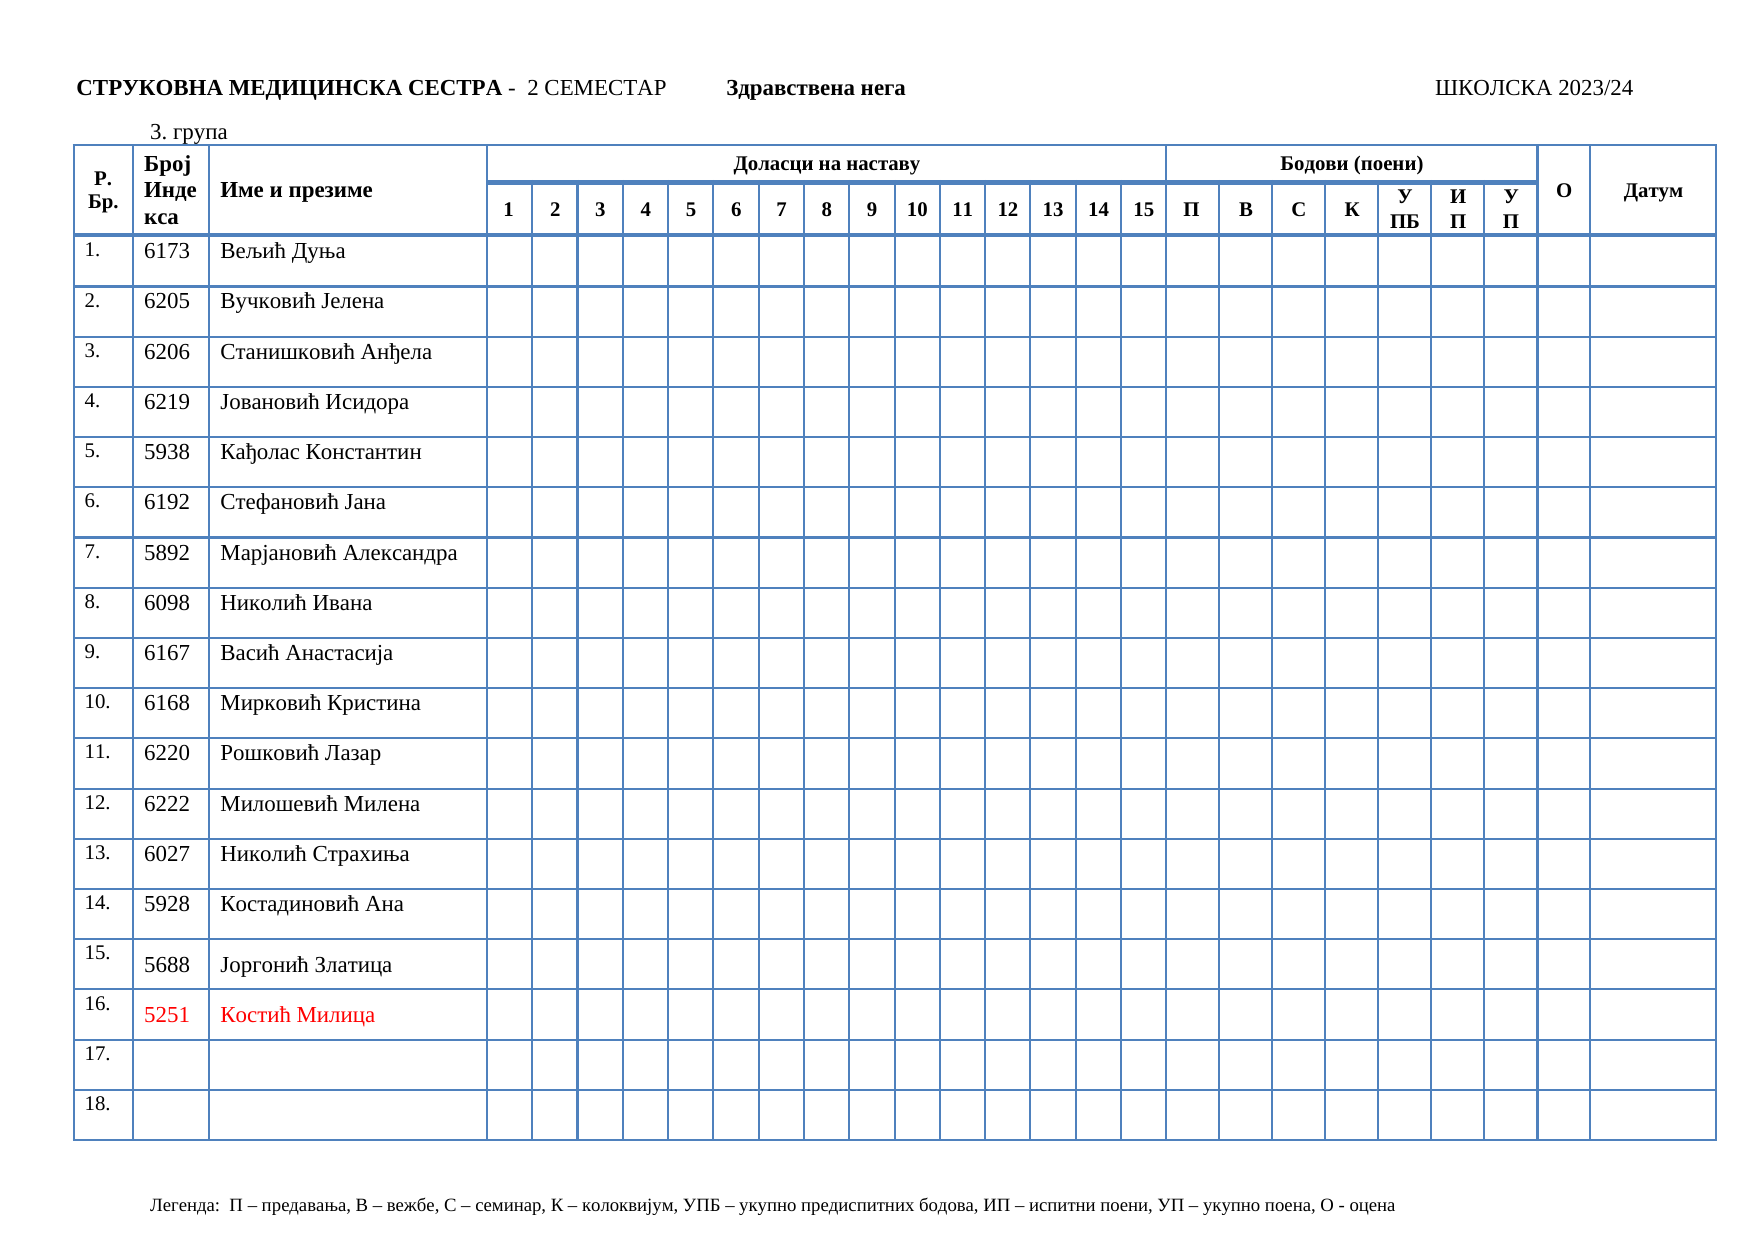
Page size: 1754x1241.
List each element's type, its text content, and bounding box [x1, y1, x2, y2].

table_cell [1326, 589, 1377, 637]
table_cell [1167, 639, 1218, 687]
table_cell 4 [624, 185, 667, 233]
table_cell [579, 1091, 622, 1139]
table_cell [1432, 539, 1483, 587]
table_cell [75, 639, 132, 687]
table_cell [624, 840, 667, 888]
table_cell [210, 1091, 486, 1139]
text 3. група [150, 118, 1604, 144]
table_cell [533, 739, 576, 787]
table_cell Костадиновић Ана [210, 890, 486, 938]
table_cell [1591, 990, 1715, 1038]
table_cell К [1326, 185, 1377, 233]
table_cell [760, 388, 803, 436]
table_cell [669, 288, 712, 336]
table_cell [760, 338, 803, 386]
table_cell [1273, 739, 1324, 787]
table_cell 14 [1077, 185, 1120, 233]
table_cell [896, 1091, 939, 1139]
table_cell [805, 689, 848, 737]
table_cell [488, 539, 531, 587]
table_cell [986, 438, 1029, 486]
table_cell [1077, 488, 1120, 536]
table_cell [488, 990, 531, 1038]
table_cell [1167, 689, 1218, 737]
table_cell [1031, 237, 1075, 285]
table_cell [850, 739, 894, 787]
table_cell [1379, 1091, 1430, 1139]
table_cell [850, 790, 894, 838]
table_cell [1591, 739, 1715, 787]
table_cell [714, 438, 758, 486]
table_cell [1379, 840, 1430, 888]
table_cell [760, 840, 803, 888]
table_cell [1167, 1091, 1218, 1139]
table_header Доласци на наставу [488, 146, 1165, 180]
table_cell [1591, 288, 1715, 336]
table_cell [896, 338, 939, 386]
table_cell [1485, 840, 1536, 888]
table_cell [805, 539, 848, 587]
table_cell [488, 237, 531, 285]
table_cell [1591, 237, 1715, 285]
table_cell [669, 890, 712, 938]
table_cell [1539, 739, 1589, 787]
table_cell [941, 237, 984, 285]
table_cell [1273, 689, 1324, 737]
table_cell [1485, 639, 1536, 687]
table_cell [850, 1041, 894, 1089]
table_cell [1273, 790, 1324, 838]
table_cell [1591, 539, 1715, 587]
table_cell [1379, 288, 1430, 336]
table_cell [1122, 288, 1165, 336]
table_cell [941, 288, 984, 336]
table_cell [1539, 338, 1589, 386]
table_cell [1031, 438, 1075, 486]
table_cell [533, 338, 576, 386]
table_cell [533, 990, 576, 1038]
table_cell [714, 890, 758, 938]
table_cell [941, 689, 984, 737]
table_cell [579, 288, 622, 336]
table_cell [1485, 589, 1536, 637]
table_cell [805, 1091, 848, 1139]
table_cell [1432, 1041, 1483, 1089]
table_cell [533, 288, 576, 336]
table_cell 6222 [134, 790, 208, 838]
table_cell [1485, 790, 1536, 838]
table_cell [986, 488, 1029, 536]
table_cell [1220, 639, 1271, 687]
table_cell [714, 840, 758, 888]
table_cell [1273, 890, 1324, 938]
table_cell [533, 890, 576, 938]
table_cell [805, 940, 848, 988]
table_cell [579, 689, 622, 737]
table_cell [896, 1041, 939, 1089]
table_cell Јоргонић Златица [210, 940, 486, 988]
table_cell [1077, 689, 1120, 737]
table_cell [986, 639, 1029, 687]
table_cell [760, 438, 803, 486]
table_cell [805, 1041, 848, 1089]
table_cell [75, 790, 132, 838]
table_cell 6173 [134, 237, 208, 285]
table_cell [1326, 689, 1377, 737]
table_cell [896, 539, 939, 587]
table_cell [1485, 539, 1536, 587]
table_cell [805, 840, 848, 888]
table_cell [1077, 338, 1120, 386]
table_cell [1122, 488, 1165, 536]
table_cell [488, 840, 531, 888]
table_cell [896, 990, 939, 1038]
table_cell [75, 840, 132, 888]
table_cell [850, 589, 894, 637]
table_cell [488, 338, 531, 386]
table_cell [1539, 639, 1589, 687]
table_cell Милошевић Милена [210, 790, 486, 838]
table_cell [669, 539, 712, 587]
table_cell [579, 890, 622, 938]
table_cell [624, 388, 667, 436]
table_cell [1273, 488, 1324, 536]
table_cell [1220, 388, 1271, 436]
table_cell [1591, 790, 1715, 838]
table_cell [1031, 739, 1075, 787]
table_cell [488, 488, 531, 536]
table_cell [896, 840, 939, 888]
table_header О [1539, 146, 1589, 233]
table_cell [1432, 739, 1483, 787]
table_cell [941, 338, 984, 386]
table_cell [1122, 689, 1165, 737]
table_cell [714, 689, 758, 737]
table_cell [669, 790, 712, 838]
table_cell [533, 840, 576, 888]
table_cell 13 [1031, 185, 1075, 233]
table_cell Костић Милица [210, 990, 486, 1038]
table_cell [1432, 940, 1483, 988]
table_cell [805, 990, 848, 1038]
table_cell УП [1485, 185, 1536, 233]
table_cell [669, 488, 712, 536]
table_cell [1432, 1091, 1483, 1139]
table_cell [75, 488, 132, 536]
table_cell [1077, 1041, 1120, 1089]
table_cell [1167, 1041, 1218, 1089]
table_cell [1326, 1041, 1377, 1089]
table_cell [805, 639, 848, 687]
table_cell [579, 388, 622, 436]
table_cell [805, 288, 848, 336]
table_cell [669, 237, 712, 285]
table_cell [1485, 940, 1536, 988]
table_cell [1591, 488, 1715, 536]
table_cell [1539, 388, 1589, 436]
table_cell [1379, 739, 1430, 787]
table_cell [1379, 539, 1430, 587]
table_cell [1122, 940, 1165, 988]
table_cell [850, 288, 894, 336]
table_cell 6027 [134, 840, 208, 888]
table_cell [760, 739, 803, 787]
table_cell [1031, 539, 1075, 587]
table_cell 6219 [134, 388, 208, 436]
table_cell [75, 940, 132, 988]
table_cell [624, 589, 667, 637]
table_cell [850, 890, 894, 938]
table_cell [896, 589, 939, 637]
table_cell [850, 639, 894, 687]
table_cell [624, 488, 667, 536]
table_cell [986, 890, 1029, 938]
table_cell [1326, 990, 1377, 1038]
table_cell [1167, 438, 1218, 486]
table_cell [986, 739, 1029, 787]
table_cell [1539, 840, 1589, 888]
table_cell [1379, 790, 1430, 838]
table_cell [624, 940, 667, 988]
table_cell [1167, 288, 1218, 336]
table_cell [1326, 288, 1377, 336]
table_cell [1379, 689, 1430, 737]
table_cell [1539, 790, 1589, 838]
table_cell [579, 488, 622, 536]
table_cell 11 [941, 185, 984, 233]
table_cell [488, 940, 531, 988]
table_cell [1031, 790, 1075, 838]
table_cell [75, 990, 132, 1038]
table_cell [488, 890, 531, 938]
table_cell [533, 940, 576, 988]
table_cell [1485, 739, 1536, 787]
table_cell [1485, 288, 1536, 336]
table_cell [760, 288, 803, 336]
table_cell [624, 338, 667, 386]
table_cell [669, 739, 712, 787]
table_cell [1167, 790, 1218, 838]
table_cell [1220, 539, 1271, 587]
table_cell [624, 237, 667, 285]
table_cell 5 [669, 185, 712, 233]
table_cell [624, 1091, 667, 1139]
table_cell [1077, 790, 1120, 838]
table_cell [1031, 288, 1075, 336]
table_cell [941, 790, 984, 838]
table_cell ИП [1432, 185, 1483, 233]
table_cell [1539, 589, 1589, 637]
table_cell [1122, 589, 1165, 637]
table_cell [1031, 840, 1075, 888]
table_cell [1539, 1041, 1589, 1089]
table_cell 6168 [134, 689, 208, 737]
table_cell [533, 1041, 576, 1089]
table_cell [714, 1091, 758, 1139]
table_cell [1485, 890, 1536, 938]
table_cell [850, 539, 894, 587]
table_cell [714, 990, 758, 1038]
table_cell [1326, 1091, 1377, 1139]
table_cell [533, 539, 576, 587]
table_cell [624, 639, 667, 687]
table_cell [714, 488, 758, 536]
table_cell [1379, 388, 1430, 436]
table_cell В [1220, 185, 1271, 233]
table_cell [1379, 589, 1430, 637]
table_cell [1220, 890, 1271, 938]
table_cell [1379, 438, 1430, 486]
table_cell Вељић Дуња [210, 237, 486, 285]
table_cell [1167, 890, 1218, 938]
table_cell [896, 237, 939, 285]
table_cell [1122, 237, 1165, 285]
table_cell [986, 288, 1029, 336]
table_cell 2 [533, 185, 576, 233]
table_cell [1273, 990, 1324, 1038]
table_cell [669, 388, 712, 436]
table_cell [760, 940, 803, 988]
table_cell [134, 1041, 208, 1089]
table_cell [1031, 388, 1075, 436]
table_cell [1220, 1091, 1271, 1139]
table_cell [805, 488, 848, 536]
table_cell [850, 940, 894, 988]
table_cell [986, 840, 1029, 888]
table_cell [1326, 237, 1377, 285]
table_cell [1220, 1041, 1271, 1089]
table_header Датум [1591, 146, 1715, 233]
table_cell [75, 739, 132, 787]
table_cell [1485, 990, 1536, 1038]
table_cell [760, 1091, 803, 1139]
table_cell [1326, 488, 1377, 536]
table_cell [1077, 990, 1120, 1038]
table_cell [1432, 990, 1483, 1038]
table_cell [1539, 539, 1589, 587]
table_cell [1432, 689, 1483, 737]
table_cell [533, 488, 576, 536]
table_cell [986, 589, 1029, 637]
table_cell [1273, 589, 1324, 637]
table_cell [669, 338, 712, 386]
table_cell Стефановић Јана [210, 488, 486, 536]
table_cell [760, 589, 803, 637]
table_cell [579, 639, 622, 687]
table_cell [1485, 488, 1536, 536]
table_cell 7 [760, 185, 803, 233]
table_cell [624, 790, 667, 838]
table_cell [1031, 338, 1075, 386]
table_cell [75, 388, 132, 436]
table_cell [75, 539, 132, 587]
table_cell [1031, 940, 1075, 988]
table_cell [1432, 890, 1483, 938]
table_cell [488, 288, 531, 336]
table_cell [1167, 237, 1218, 285]
table_cell [75, 890, 132, 938]
table_cell [714, 589, 758, 637]
table_cell [1122, 338, 1165, 386]
table_cell [1031, 1041, 1075, 1089]
table_cell [850, 388, 894, 436]
table_cell [1432, 488, 1483, 536]
table_cell [488, 790, 531, 838]
table_cell [760, 539, 803, 587]
table_cell [75, 1041, 132, 1089]
table_cell [624, 689, 667, 737]
table_cell [1539, 288, 1589, 336]
table_cell [760, 237, 803, 285]
table_cell [624, 288, 667, 336]
table_cell [1432, 639, 1483, 687]
table_cell [941, 539, 984, 587]
table_cell [850, 990, 894, 1038]
table_cell [1031, 890, 1075, 938]
table_cell [941, 1091, 984, 1139]
table_cell [624, 990, 667, 1038]
table_cell 5928 [134, 890, 208, 938]
table_cell [714, 790, 758, 838]
table_cell Јовановић Исидора [210, 388, 486, 436]
table_cell [941, 639, 984, 687]
table_cell [1539, 990, 1589, 1038]
table_cell [533, 790, 576, 838]
table_cell [579, 539, 622, 587]
table_cell 5892 [134, 539, 208, 587]
table_cell [1485, 438, 1536, 486]
table_cell [210, 1041, 486, 1089]
table_cell [533, 438, 576, 486]
table_cell [579, 1041, 622, 1089]
table_cell [624, 438, 667, 486]
table_cell [579, 237, 622, 285]
table_cell [1273, 237, 1324, 285]
table_cell [1273, 539, 1324, 587]
table_cell [1539, 689, 1589, 737]
table_cell [1591, 840, 1715, 888]
table_cell [850, 689, 894, 737]
table_cell [1077, 237, 1120, 285]
table_cell [714, 388, 758, 436]
table_cell [1031, 1091, 1075, 1139]
table_cell [75, 237, 132, 285]
table_cell [1220, 689, 1271, 737]
table_cell [1432, 840, 1483, 888]
table_cell [986, 237, 1029, 285]
table_cell [896, 388, 939, 436]
table_cell [488, 1041, 531, 1089]
table_cell [760, 1041, 803, 1089]
table_cell [896, 739, 939, 787]
table_cell [1485, 1041, 1536, 1089]
table_cell [669, 639, 712, 687]
table_cell [579, 589, 622, 637]
table_cell [805, 890, 848, 938]
table_cell [1220, 790, 1271, 838]
table_cell [533, 639, 576, 687]
table_cell [805, 237, 848, 285]
table_cell [1031, 589, 1075, 637]
table_cell [714, 338, 758, 386]
table_cell [579, 990, 622, 1038]
table_cell [1326, 890, 1377, 938]
table_cell 15 [1122, 185, 1165, 233]
table_cell [1220, 840, 1271, 888]
table_cell 6098 [134, 589, 208, 637]
table_cell [1077, 388, 1120, 436]
table_cell [986, 1091, 1029, 1139]
table_cell [1122, 739, 1165, 787]
table_cell [941, 1041, 984, 1089]
table_cell [579, 940, 622, 988]
table_cell [533, 589, 576, 637]
table_cell [533, 237, 576, 285]
table_cell [1031, 639, 1075, 687]
table_cell [1379, 338, 1430, 386]
table_cell [1326, 940, 1377, 988]
table_cell 6205 [134, 288, 208, 336]
table_cell [1379, 237, 1430, 285]
table_cell [1220, 589, 1271, 637]
table_cell [805, 438, 848, 486]
table_cell [1167, 539, 1218, 587]
table_cell [669, 990, 712, 1038]
table_cell [669, 689, 712, 737]
table_cell [1031, 488, 1075, 536]
table_cell Васић Анастасија [210, 639, 486, 687]
table_cell [1220, 237, 1271, 285]
table_cell [805, 589, 848, 637]
table_cell [896, 639, 939, 687]
table_cell [669, 840, 712, 888]
table_cell [760, 639, 803, 687]
table_cell [1379, 488, 1430, 536]
table_cell [579, 790, 622, 838]
table_cell [579, 338, 622, 386]
table_cell [75, 338, 132, 386]
table_cell [760, 990, 803, 1038]
table_cell [1122, 438, 1165, 486]
table_cell [850, 840, 894, 888]
table_cell [1077, 288, 1120, 336]
table_cell [896, 940, 939, 988]
table_cell [1167, 338, 1218, 386]
table_cell 5938 [134, 438, 208, 486]
table_cell [805, 388, 848, 436]
table_cell [1220, 739, 1271, 787]
table_cell 1 [488, 185, 531, 233]
table_cell [488, 438, 531, 486]
table_cell 3 [579, 185, 622, 233]
table_cell Мирковић Кристина [210, 689, 486, 737]
table_cell [850, 1091, 894, 1139]
table_cell [941, 438, 984, 486]
table_cell [1591, 589, 1715, 637]
table_cell [1220, 488, 1271, 536]
table_cell [1485, 1091, 1536, 1139]
table_cell [533, 388, 576, 436]
table_cell [1432, 790, 1483, 838]
table_cell [669, 589, 712, 637]
table_cell [850, 438, 894, 486]
table_cell [1326, 388, 1377, 436]
table_cell [1432, 589, 1483, 637]
table_cell [1167, 388, 1218, 436]
table_header Број Индекса [134, 146, 208, 233]
table_cell [1220, 990, 1271, 1038]
table_cell [488, 739, 531, 787]
table_cell [986, 790, 1029, 838]
table_cell [1122, 1091, 1165, 1139]
table_cell [1122, 639, 1165, 687]
table_cell [941, 488, 984, 536]
table_cell [1432, 438, 1483, 486]
table_cell [1539, 438, 1589, 486]
table_cell [1077, 840, 1120, 888]
table_cell [1432, 338, 1483, 386]
table_cell [1273, 1091, 1324, 1139]
table_cell [941, 739, 984, 787]
table_cell [1273, 840, 1324, 888]
table_cell [75, 438, 132, 486]
table_cell [75, 589, 132, 637]
table_cell Рошковић Лазар [210, 739, 486, 787]
table_cell [1167, 940, 1218, 988]
table_cell [488, 639, 531, 687]
table_cell Кађолас Константин [210, 438, 486, 486]
table_cell [1591, 338, 1715, 386]
table_cell [850, 338, 894, 386]
table_cell [941, 589, 984, 637]
table_cell [1432, 388, 1483, 436]
table_cell [986, 1041, 1029, 1089]
table_cell [1077, 539, 1120, 587]
table_cell [1122, 890, 1165, 938]
table_cell Николић Ивана [210, 589, 486, 637]
table_cell [624, 739, 667, 787]
table_cell [1326, 639, 1377, 687]
table_cell [896, 488, 939, 536]
table_cell [1077, 940, 1120, 988]
table_cell [1539, 1091, 1589, 1139]
table_cell [1326, 539, 1377, 587]
table_cell [1539, 237, 1589, 285]
table_cell [896, 890, 939, 938]
table_cell [1485, 338, 1536, 386]
table_cell [941, 890, 984, 938]
table_cell [714, 237, 758, 285]
table_cell [1122, 840, 1165, 888]
table_cell [1273, 288, 1324, 336]
table_cell [1077, 639, 1120, 687]
table_cell [669, 438, 712, 486]
table_cell [1379, 940, 1430, 988]
table_cell [986, 338, 1029, 386]
table_cell [760, 890, 803, 938]
table_cell [986, 539, 1029, 587]
table_cell [1167, 739, 1218, 787]
table_cell [579, 739, 622, 787]
table_cell [986, 990, 1029, 1038]
table_cell Станишковић Анђела [210, 338, 486, 386]
table_cell 6 [714, 185, 758, 233]
table_cell [1273, 940, 1324, 988]
table_cell [1167, 840, 1218, 888]
table_cell [1167, 990, 1218, 1038]
table_cell [624, 539, 667, 587]
table_cell [1077, 890, 1120, 938]
table_cell [1122, 790, 1165, 838]
table_cell [714, 539, 758, 587]
table_cell [1031, 990, 1075, 1038]
table_cell [1379, 639, 1430, 687]
table_cell [714, 940, 758, 988]
table_cell [1485, 237, 1536, 285]
table_cell [669, 1091, 712, 1139]
table_cell 8 [805, 185, 848, 233]
table_cell Вучковић Јелена [210, 288, 486, 336]
table_cell [488, 388, 531, 436]
table_cell [1485, 388, 1536, 436]
table_cell [1591, 689, 1715, 737]
table_cell [1273, 639, 1324, 687]
table_cell [941, 388, 984, 436]
table_cell [75, 1091, 132, 1139]
table_cell [1077, 438, 1120, 486]
table_header Име и презиме [210, 146, 486, 233]
table_cell [1273, 338, 1324, 386]
table_cell [488, 689, 531, 737]
table_cell [579, 438, 622, 486]
table_cell [1122, 388, 1165, 436]
table_cell [1539, 890, 1589, 938]
table_cell [986, 940, 1029, 988]
table_cell [1539, 940, 1589, 988]
table_cell 6192 [134, 488, 208, 536]
table_cell [1379, 990, 1430, 1038]
table_cell 9 [850, 185, 894, 233]
table_cell Марјановић Александра [210, 539, 486, 587]
table_cell [488, 589, 531, 637]
table_cell [850, 488, 894, 536]
table_cell [805, 739, 848, 787]
table_cell 5251 [134, 990, 208, 1038]
table_cell 10 [896, 185, 939, 233]
table_cell [760, 488, 803, 536]
table_cell 6206 [134, 338, 208, 386]
table_cell [1326, 338, 1377, 386]
table_cell [1326, 438, 1377, 486]
table_cell [896, 288, 939, 336]
table_cell [760, 689, 803, 737]
table_cell [1591, 1041, 1715, 1089]
table_cell [1220, 338, 1271, 386]
table_cell [533, 1091, 576, 1139]
table_cell [1077, 1091, 1120, 1139]
table_cell [1591, 940, 1715, 988]
table_cell [1273, 1041, 1324, 1089]
table_cell [134, 1091, 208, 1139]
table_cell УПБ [1379, 185, 1430, 233]
table_cell [624, 1041, 667, 1089]
table_cell [1379, 1041, 1430, 1089]
table_cell [1077, 739, 1120, 787]
table_cell С [1273, 185, 1324, 233]
table_cell [714, 288, 758, 336]
table_cell [579, 840, 622, 888]
table_cell [941, 940, 984, 988]
table_cell [1591, 890, 1715, 938]
table_cell [714, 639, 758, 687]
table_cell [1591, 438, 1715, 486]
table_cell [533, 689, 576, 737]
table_cell [1220, 288, 1271, 336]
table_cell [986, 689, 1029, 737]
table_cell [1591, 1091, 1715, 1139]
table_cell [1591, 639, 1715, 687]
table_cell П [1167, 185, 1218, 233]
table_cell [1122, 1041, 1165, 1089]
table_header Бодови (поени) [1167, 146, 1536, 180]
table_cell [805, 790, 848, 838]
table_cell [75, 689, 132, 737]
table_cell [1485, 689, 1536, 737]
table_cell [1031, 689, 1075, 737]
table_cell [624, 890, 667, 938]
table_cell [986, 388, 1029, 436]
table_cell [75, 288, 132, 336]
table_cell [1220, 438, 1271, 486]
table_cell [1167, 589, 1218, 637]
table_cell [1326, 840, 1377, 888]
table_cell 6220 [134, 739, 208, 787]
table_cell [805, 338, 848, 386]
table_cell [941, 990, 984, 1038]
table_cell [1326, 739, 1377, 787]
table_cell [1273, 388, 1324, 436]
table_cell [896, 790, 939, 838]
table_cell [1077, 589, 1120, 637]
table_cell 6167 [134, 639, 208, 687]
table_cell [669, 1041, 712, 1089]
table_cell [896, 689, 939, 737]
table_cell [669, 940, 712, 988]
table_cell [941, 840, 984, 888]
table_header Р. Бр. [75, 146, 132, 233]
table_cell Николић Страхиња [210, 840, 486, 888]
table_cell [760, 790, 803, 838]
table_cell [1432, 237, 1483, 285]
table_cell [1122, 539, 1165, 587]
table_cell [488, 1091, 531, 1139]
table_cell [1591, 388, 1715, 436]
table_cell [714, 1041, 758, 1089]
table_cell [850, 237, 894, 285]
table_cell [1432, 288, 1483, 336]
table_cell 12 [986, 185, 1029, 233]
table_cell 5688 [134, 940, 208, 988]
table_cell [1539, 488, 1589, 536]
table_cell [1220, 940, 1271, 988]
table_cell [714, 739, 758, 787]
table_cell [1122, 990, 1165, 1038]
table_cell [1167, 488, 1218, 536]
table_cell [1273, 438, 1324, 486]
table_cell [1379, 890, 1430, 938]
table_cell [896, 438, 939, 486]
table_cell [1326, 790, 1377, 838]
